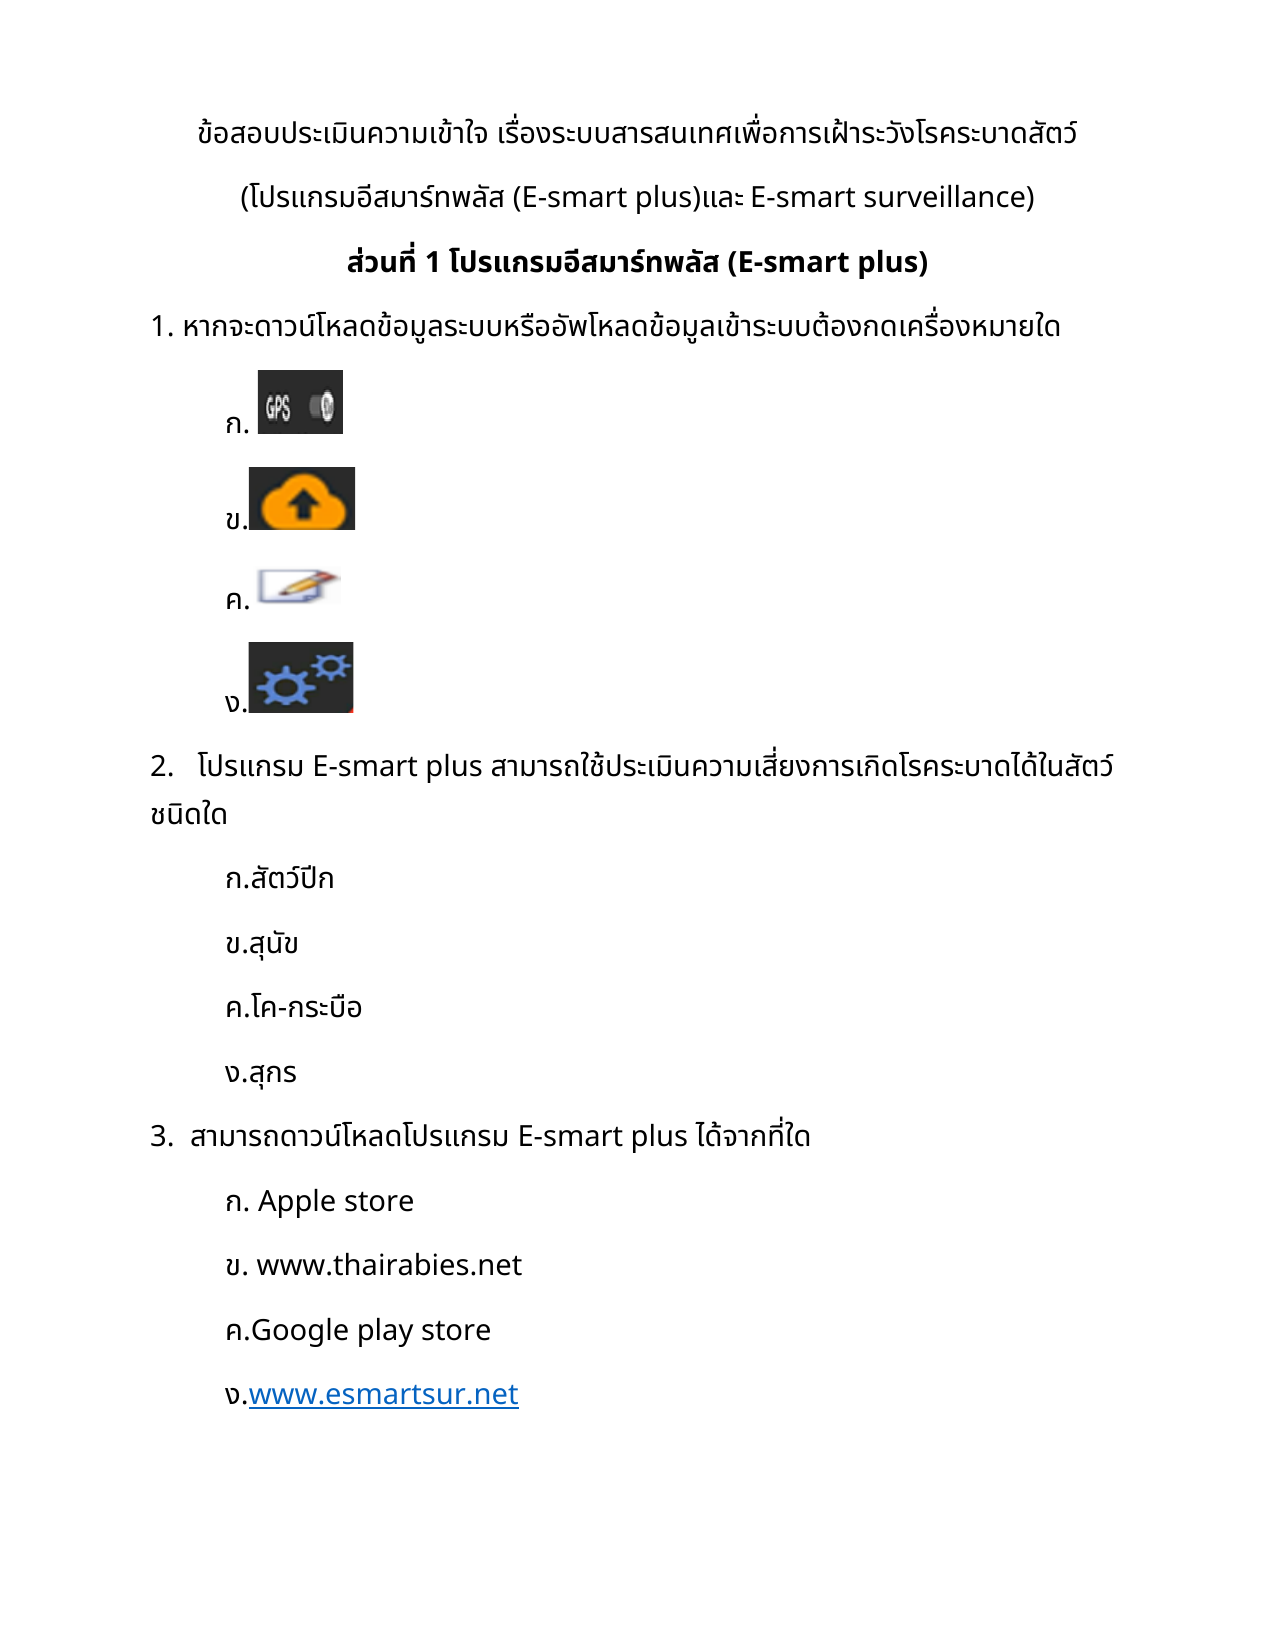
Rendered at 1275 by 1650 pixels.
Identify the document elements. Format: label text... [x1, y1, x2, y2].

text ง.สุกร [150, 1051, 1125, 1095]
text ข. www.thairabies.net [150, 1244, 1125, 1288]
text ข.สุนัข [150, 922, 1125, 966]
text 3. สามารถดาวน์โหลดโปรแกรม E-smart plus ได้จากที่ใด [150, 1115, 1125, 1159]
text ส่วนที่ 1 โปรแกรมอีสมาร์ทพลัส (E-smart plus) [150, 241, 1125, 285]
text ง.www.esmartsur.net [150, 1373, 1125, 1417]
text ก. [150, 370, 1125, 447]
picture [257, 370, 343, 434]
text ค.Google play store [150, 1309, 1125, 1353]
text 1. หากจะดาวน์โหลดข้อมูลระบบหรืออัพโหลดข้อมูลเข้าระบบต้องกดเครื่องหมายใด [150, 306, 1125, 350]
picture [250, 563, 341, 610]
picture [248, 642, 354, 713]
text ข้อสอบประเมินความเข้าใจ เรื่องระบบสารสนเทศเพื่อการเฝ้าระวังโรคระบาดสัตว์ [150, 112, 1125, 157]
text ง. [187, 643, 1125, 725]
text ค. [187, 563, 1125, 622]
text 2. โปรแกรม E-smart plus สามารถใช้ประเมินความเสี่ยงการเกิดโรคระบาดได้ในสัตว์ชนิดใด [150, 746, 1125, 837]
text (โปรแกรมอีสมาร์ทพลัส (E-smart plus)และE-smart surveillance) [150, 177, 1125, 221]
picture [248, 467, 356, 530]
text ข. [150, 467, 1125, 543]
text ก. Apple store [150, 1180, 1125, 1224]
text ก.สัตว์ปีก [150, 857, 1125, 902]
text ค.โค-กระบือ [150, 986, 1125, 1031]
